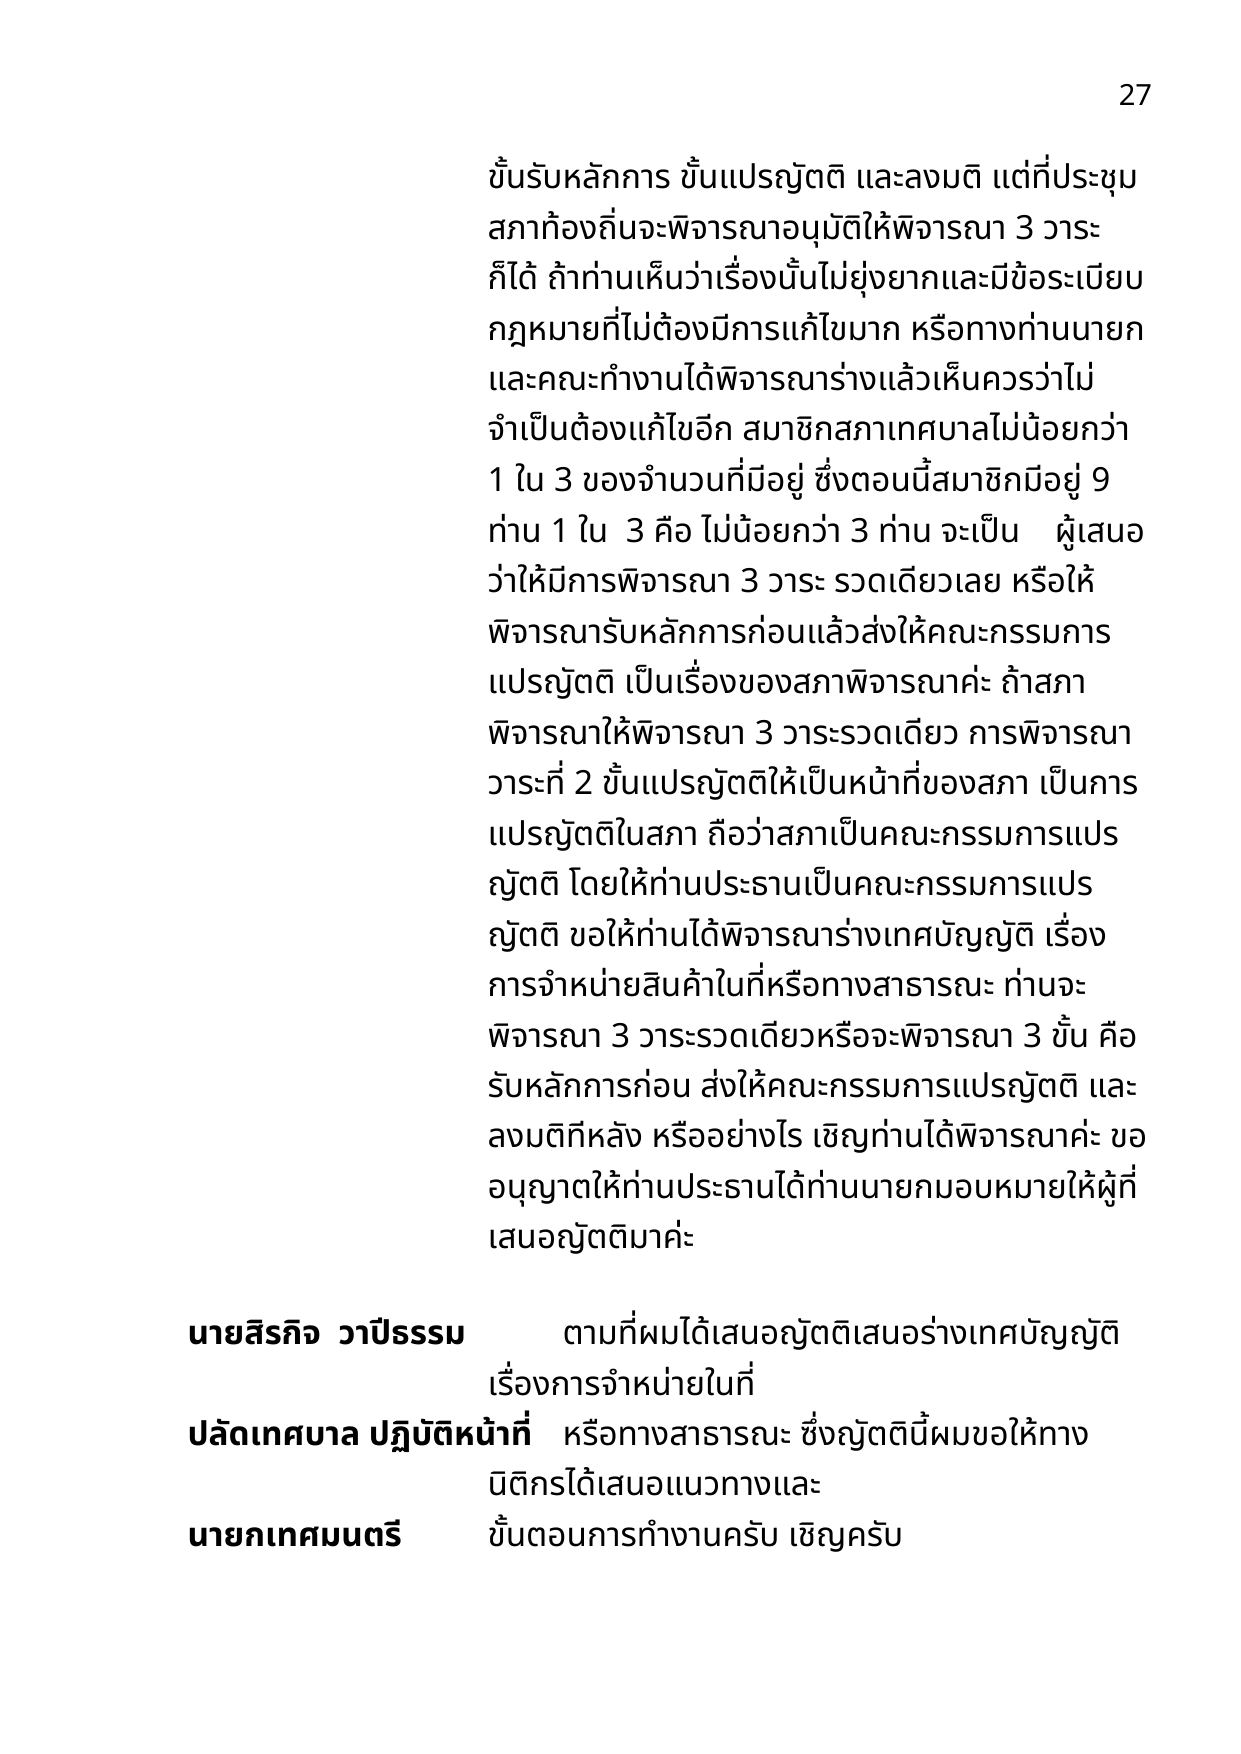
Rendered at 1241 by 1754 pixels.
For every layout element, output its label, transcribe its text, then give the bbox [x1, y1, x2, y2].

text นายสิรกิจ วาปีธรรม ตามที่ผมได้เสนอญัตติเสนอร่างเทศบัญญัติเรื่องการจำหน่ายในที่ [187, 1309, 1152, 1410]
text ปลัดเทศบาล ปฏิบัติหน้าที่ หรือทางสาธารณะ ซึ่งญัตตินี้ผมขอให้ทางนิติกรได้เสนอแนวทางและ [187, 1410, 1152, 1511]
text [187, 153, 1152, 1264]
text นายกเทศมนตรี ขั้นตอนการทำงานครับ เชิญครับ [187, 1511, 1152, 1561]
